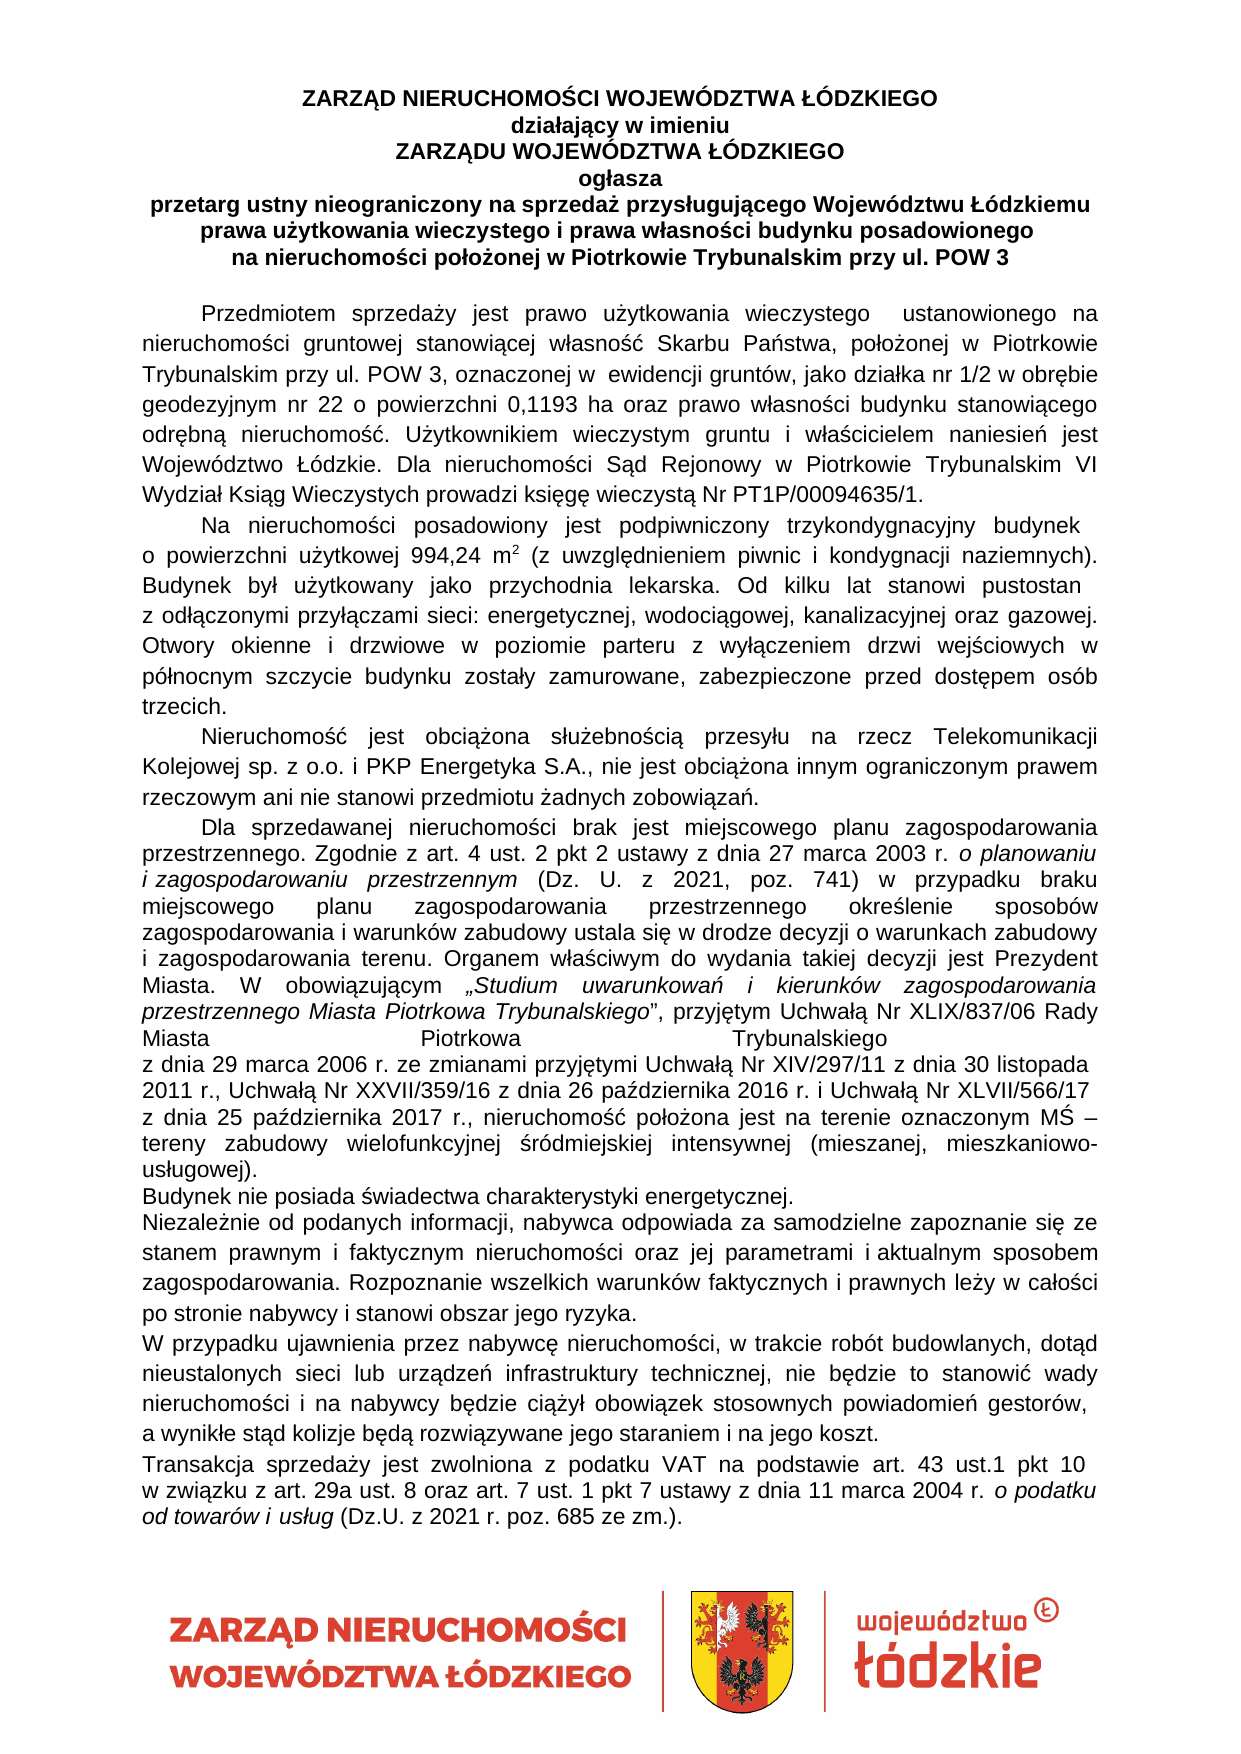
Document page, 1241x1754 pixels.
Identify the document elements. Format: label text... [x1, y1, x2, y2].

text Przedmiotem sprzedaży jest prawo użytkowania wieczystego ustanowionego na nieruchomości gruntowej stanowiącej własność Skarbu Państwa, położonej w Piotrkowie Trybunalskim przy ul. POW 3, oznaczonej w ewidencji gruntów, jako działka nr 1/2 w obrębie geodezyjnym nr 22 o powierzchni 0,1193 ha oraz prawo własności budynku stanowiącego odrębną nieruchomość. Użytkownikiem wieczystym gruntu i właścicielem naniesień jest Województwo Łódzkie. Dla nieruchomości Sąd Rejonowy w Piotrkowie Trybunalskim VI Wydział Ksiąg Wieczystych prowadzi księgę wieczystą Nr PT1P/00094635/1. [142, 300, 1098, 508]
text Dla sprzedawanej nieruchomości brak jest miejscowego planu zagospodarowania przestrzennego. Zgodnie z art. 4 ust. 2 pkt 2 ustawy z dnia 27 marca 2003 r. o planowaniu i zagospodarowaniu przestrzennym (Dz. U. z 2021, poz. 741) w przypadku braku miejscowego planu zagospodarowania przestrzennego określenie sposobów zagospodarowania i warunków zabudowy ustala się w drodze decyzji o warunkach zabudowy i zagospodarowania terenu. Organem właściwym do wydania takiej decyzji jest Prezydent Miasta. W obowiązującym „Studium uwarunkowań i kierunków zagospodarowania przestrzennego Miasta Piotrkowa Trybunalskiego”, przyjętym Uchwałą Nr XLIX/837/06 Rady Miasta Piotrkowa Trybunalskiego z dnia 29 marca 2006 r. ze zmianami przyjętymi Uchwałą Nr XIV/297/11 z dnia 30 listopada 2011 r., Uchwałą Nr XXVII/359/16 z dnia 26 października 2016 r. i Uchwałą Nr XLVII/566/17 z dnia 25 października 2017 r., nieruchomość położona jest na terenie oznaczonym MŚ – tereny zabudowy wielofunkcyjnej śródmiejskiej intensywnej (mieszanej, mieszkaniowo-usługowej). [142, 814, 1098, 1183]
text Niezależnie od podanych informacji, nabywca odpowiada za samodzielne zapoznanie się ze stanem prawnym i faktycznym nieruchomości oraz jej parametrami i aktualnym sposobem zagospodarowania. Rozpoznanie wszelkich warunków faktycznych i prawnych leży w całości po stronie nabywcy i stanowi obszar jego ryzyka. [142, 1209, 1098, 1326]
text Transakcja sprzedaży jest zwolniona z podatku VAT na podstawie art. 43 ust.1 pkt 10 w związku z art. 29a ust. 8 oraz art. 7 ust. 1 pkt 7 ustawy z dnia 11 marca 2004 r. o podatku od towarów i usług (Dz.U. z 2021 r. poz. 685 ze zm.). [142, 1451, 1098, 1530]
text Na nieruchomości posadowiony jest podpiwniczony trzykondygnacyjny budynek o powierzchni użytkowej 994,24 m2 (z uwzględnieniem piwnic i kondygnacji naziemnych). Budynek był użytkowany jako przychodnia lekarska. Od kilku lat stanowi pustostan z odłączonymi przyłączami sieci: energetycznej, wodociągowej, kanalizacyjnej oraz gazowej. Otwory okienne i drzwiowe w poziomie parteru z wyłączeniem drzwi wejściowych w północnym szczycie budynku zostały zamurowane, zabezpieczone przed dostępem osób trzecich. [142, 512, 1098, 719]
picture [141, 1576, 1087, 1726]
text W przypadku ujawnienia przez nabywcę nieruchomości, w trakcie robót budowlanych, dotąd nieustalonych sieci lub urządzeń infrastruktury technicznej, nie będzie to stanowić wady nieruchomości i na nabywcy będzie ciążył obowiązek stosownych powiadomień gestorów, a wynikłe stąd kolizje będą rozwiązywane jego staraniem i na jego koszt. [142, 1330, 1098, 1447]
text przetarg ustny nieograniczony na sprzedaż przysługującego Województwu Łódzkiemu prawa użytkowania wieczystego i prawa własności budynku posadowionego na nieruchomości położonej w Piotrkowie Trybunalskim przy ul. POW 3 [142, 191, 1098, 270]
text ogłasza [142, 164, 1098, 191]
title ZARZĄD NIERUCHOMOŚCI WOJEWÓDZTWA ŁÓDZKIEGO [142, 85, 1098, 112]
text działający w imieniu [142, 112, 1098, 138]
text Nieruchomość jest obciążona służebnością przesyłu na rzecz Telekomunikacji Kolejowej sp. z o.o. i PKP Energetyka S.A., nie jest obciążona innym ograniczonym prawem rzeczowym ani nie stanowi przedmiotu żadnych zobowiązań. [142, 723, 1098, 810]
text Budynek nie posiada świadectwa charakterystyki energetycznej. [142, 1183, 1098, 1209]
text ZARZĄDU WOJEWÓDZTWA ŁÓDZKIEGO [142, 138, 1098, 164]
